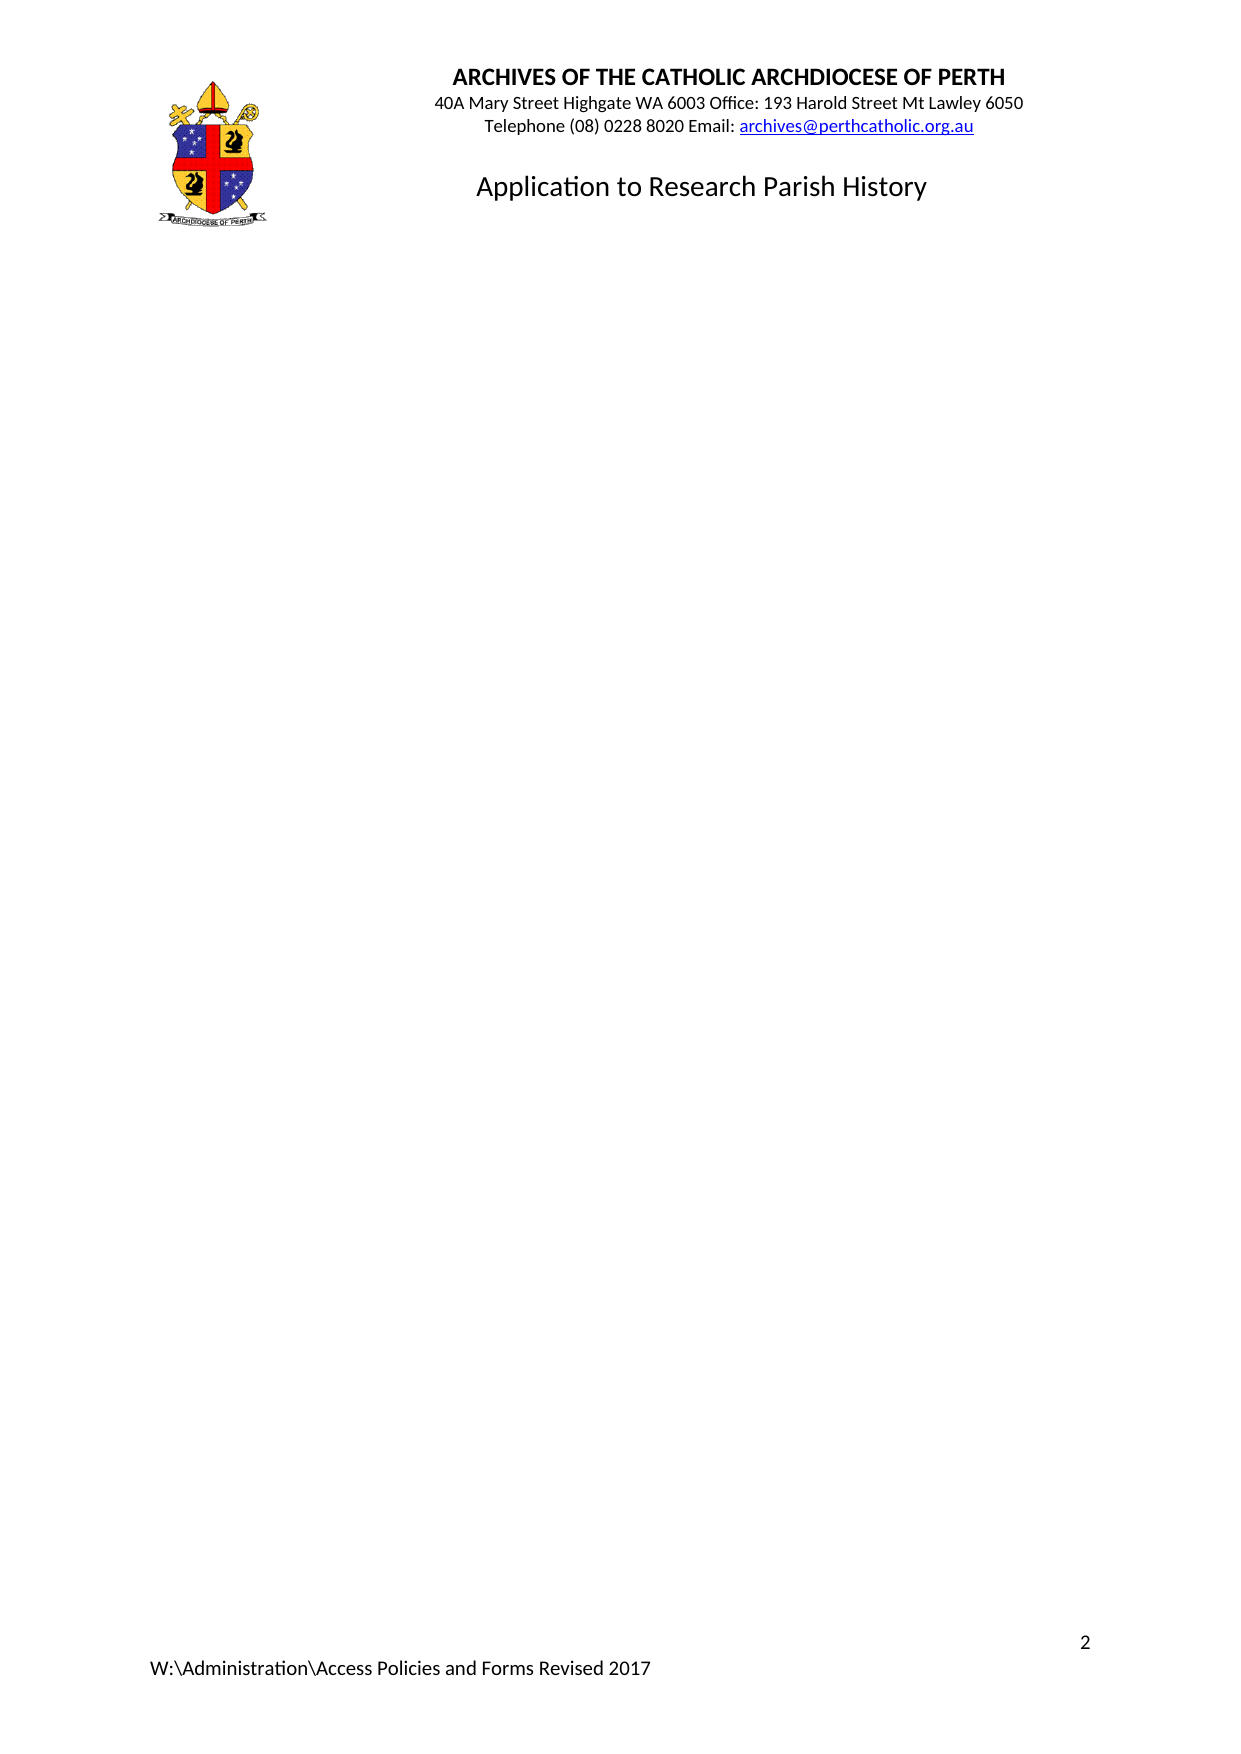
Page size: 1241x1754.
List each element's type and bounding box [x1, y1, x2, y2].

picture [150, 73, 270, 236]
